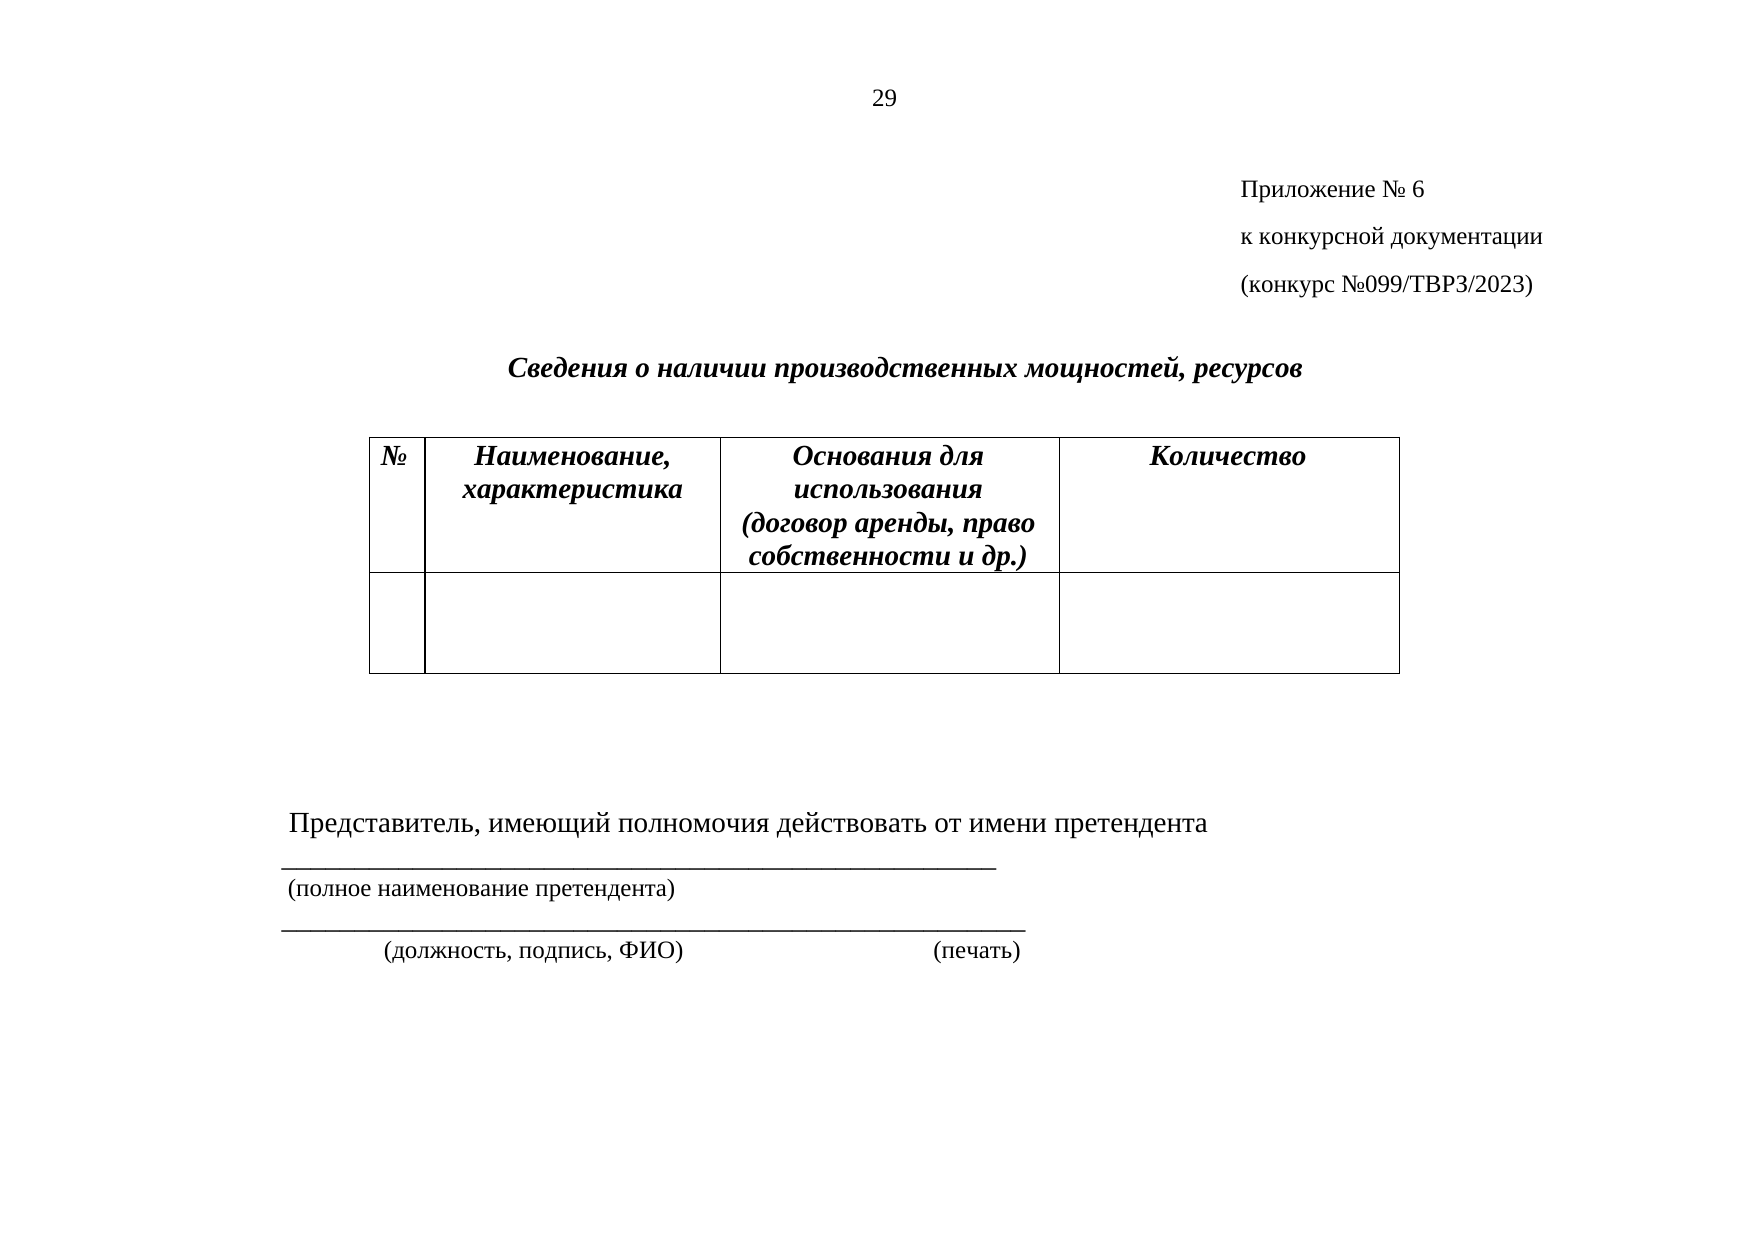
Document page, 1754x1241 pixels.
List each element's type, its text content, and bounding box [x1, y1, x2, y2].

text Сведения о наличии производственных мощностей, ресурсов [118, 350, 1619, 384]
table_header № [370, 438, 424, 572]
table_cell [370, 573, 424, 673]
table_cell [426, 573, 720, 673]
table_header Количество [1060, 438, 1399, 572]
text Представитель, имеющий полномочия действовать от имени претендента _________________________________________________ [281, 806, 1450, 873]
table_header Основания для использования (договор аренды, право собственности и др.) [721, 438, 1059, 572]
table_header Наименование, характеристика [426, 438, 720, 572]
text (полное наименование претендента) [281, 873, 1450, 901]
table_header Приложение № 6 к конкурсной документации (конкурс №099/ТВРЗ/2023) [1229, 174, 1568, 317]
table_cell [1060, 573, 1399, 673]
text (должность, подпись, ФИО) (печать) [268, 786, 1619, 964]
text ___________________________________________________ [281, 901, 1450, 935]
table_cell [721, 573, 1059, 673]
